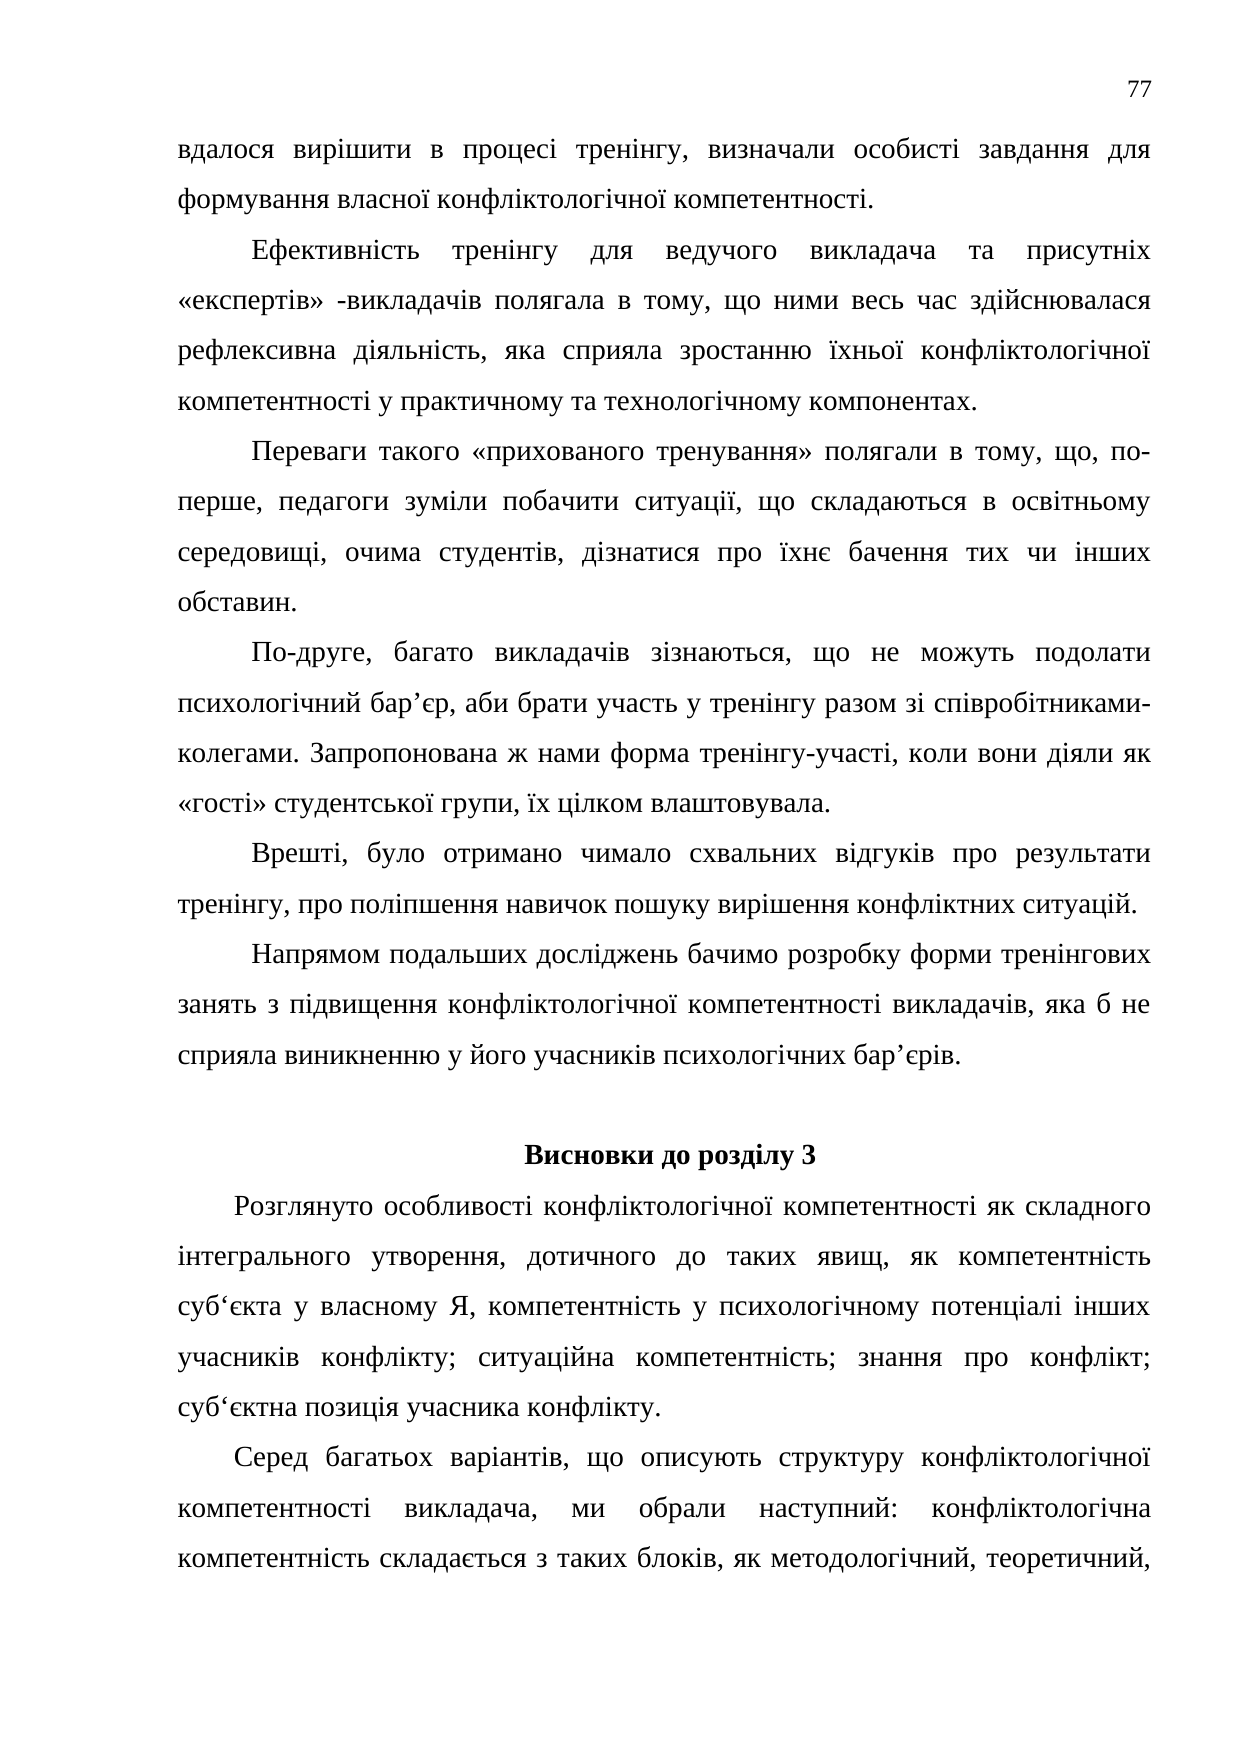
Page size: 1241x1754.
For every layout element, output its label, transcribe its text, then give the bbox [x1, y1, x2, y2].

text Висновки до розділу 3 [188, 1137, 1152, 1171]
list Ефективність тренінгу для ведучого викладача та присутніх «експертів» -викладачів полягала в тому, що ними весь час здійснювалася рефлексивна діяльність, яка сприяла зростанню їхньої конфліктологічної компетентності у практичному та технологічному компонентах. [177, 232, 1152, 416]
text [177, 1439, 1152, 1573]
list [177, 131, 1152, 215]
text Розглянуто особливості конфліктологічної компетентності як складного інтегрального утворення, дотичного до таких явищ, як компетентність суб‘єкта у власному Я, компетентність у психологічному потенціалі інших учасників конфлікту; ситуаційна компетентність; знання про конфлікт; суб‘єктна позиція учасника конфлікту. [177, 1188, 1152, 1423]
list Врешті, було отримано чимало схвальних відгуків про результати тренінгу, про поліпшення навичок пошуку вирішення конфліктних ситуацій. [177, 836, 1152, 919]
list Переваги такого «прихованого тренування» полягали в тому, що, по-перше, педагоги зуміли побачити ситуації, що складаються в освітньому середовищі, очима студентів, дізнатися про їхнє бачення тих чи інших обставин. [177, 433, 1152, 618]
list По-друге, багато викладачів зізнаються, що не можуть подолати психологічний бар’єр, аби брати участь у тренінгу разом зі співробітниками-колегами. Запропонована ж нами форма тренінгу-участі, коли вони діяли як «гості» студентської групи, їх цілком влаштовувала. [177, 634, 1152, 819]
list Напрямом подальших досліджень бачимо розробку форми тренінгових занять з підвищення конфліктологічної компетентності викладачів, яка б не сприяла виникненню у його учасників психологічних бар’єрів. [177, 936, 1152, 1070]
